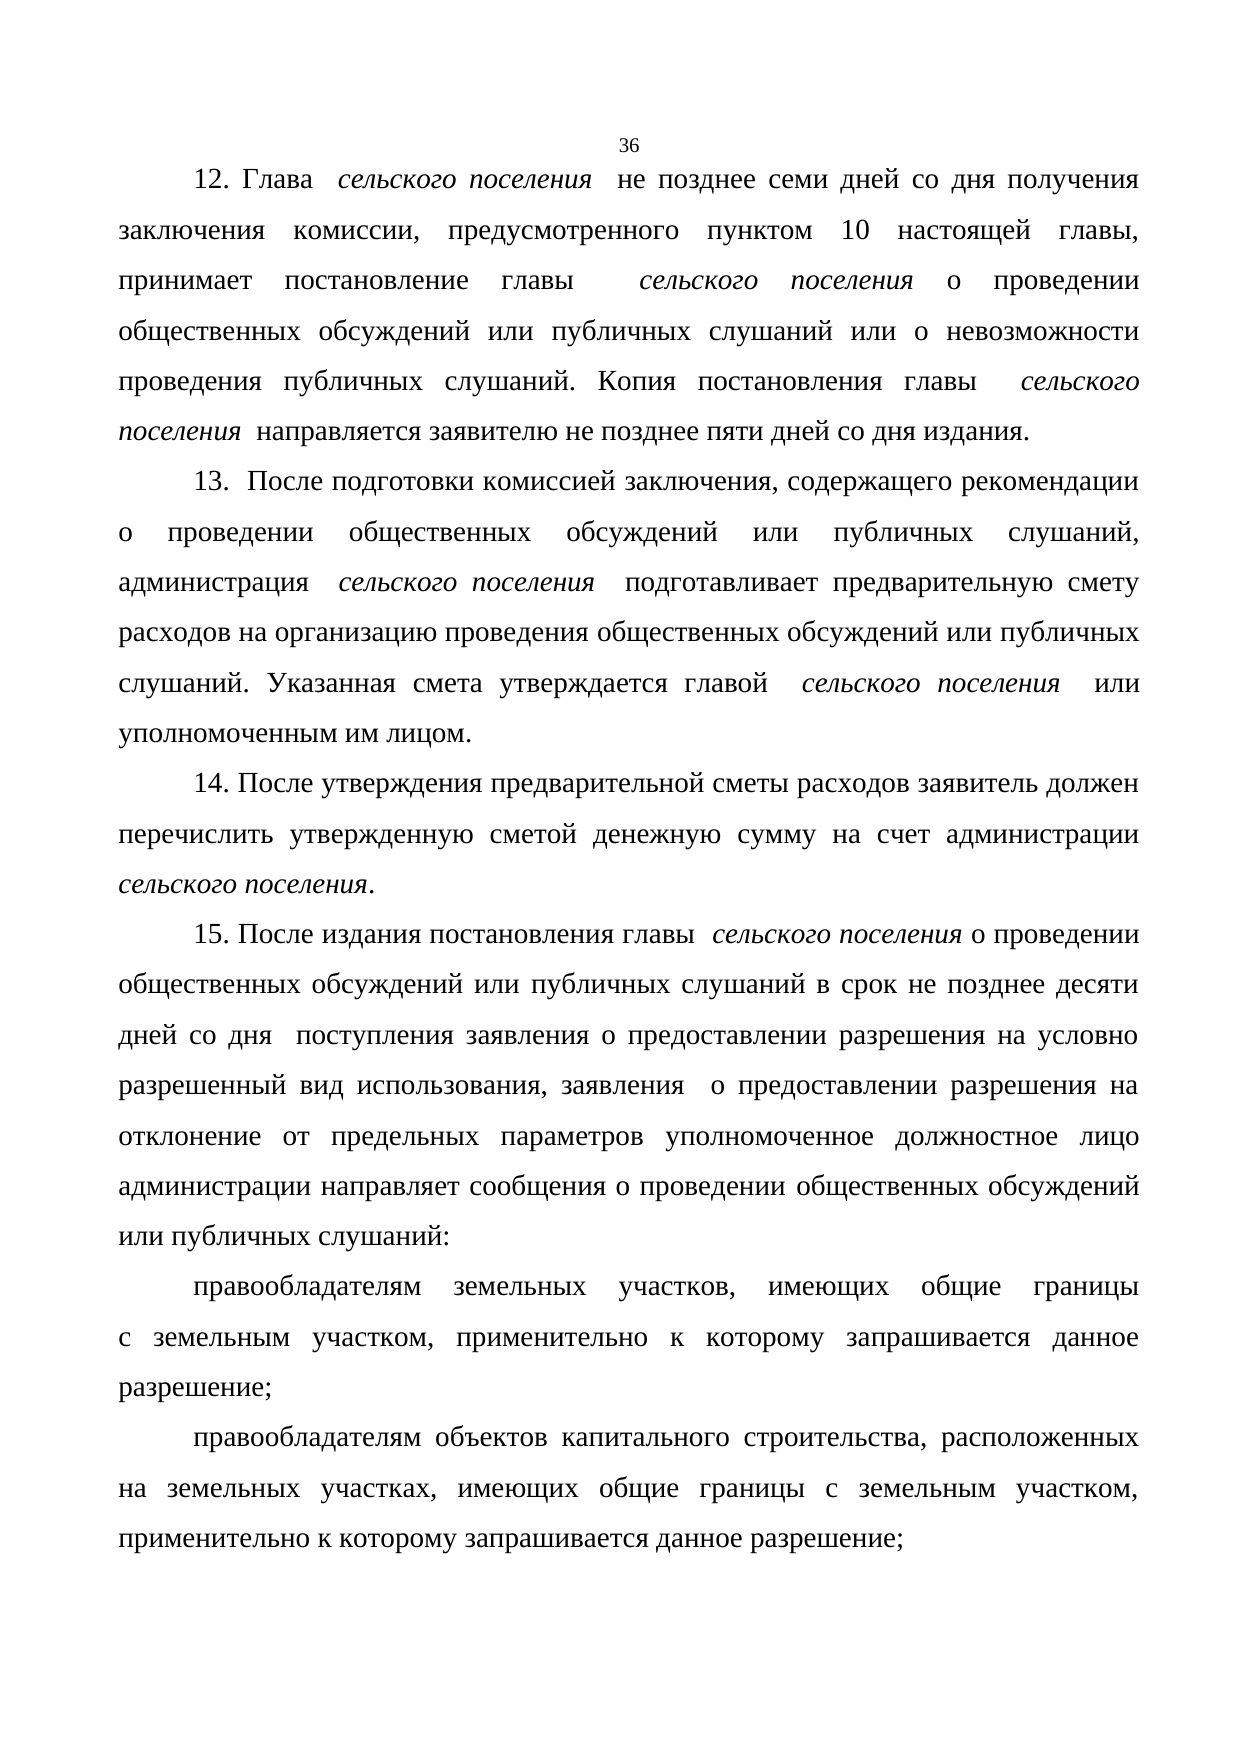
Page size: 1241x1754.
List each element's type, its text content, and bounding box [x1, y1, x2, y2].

text правообладателям земельных участков, имеющих общие границы с земельным участком, применительно к которому запрашивается данное разрешение; [118, 1268, 1140, 1403]
text правообладателям объектов капитального строительства, расположенных на земельных участках, имеющих общие границы с земельным участком, применительно к которому запрашивается данное разрешение; [118, 1419, 1140, 1554]
text 14. После утверждения предварительной сметы расходов заявитель должен перечислить утвержденную сметой денежную сумму на счет администрации сельского поселения. [118, 765, 1140, 899]
text 15. После издания постановления главы сельского поселения о проведении общественных обсуждений или публичных слушаний в срок не позднее десяти дней со дня поступления заявления о предоставлении разрешения на условно разрешенный вид использования, заявления о предоставлении разрешения на отклонение от предельных параметров уполномоченное должностное лицо администрации направляет сообщения о проведении общественных обсуждений или публичных слушаний: [118, 916, 1140, 1252]
text 12. Глава сельского поселения не позднее семи дней со дня получения заключения комиссии, предусмотренного пунктом 10 настоящей главы, принимает постановление главы сельского поселения о проведении общественных обсуждений или публичных слушаний или о невозможности проведения публичных слушаний. Копия постановления главы сельского поселения направляется заявителю не позднее пяти дней со дня издания. [118, 162, 1140, 447]
text 13. После подготовки комиссией заключения, содержащего рекомендации о проведении общественных обсуждений или публичных слушаний, администрация сельского поселения подготавливает предварительную смету расходов на организацию проведения общественных обсуждений или публичных слушаний. Указанная смета утверждается главой сельского поселения или уполномоченным им лицом. [118, 463, 1140, 749]
